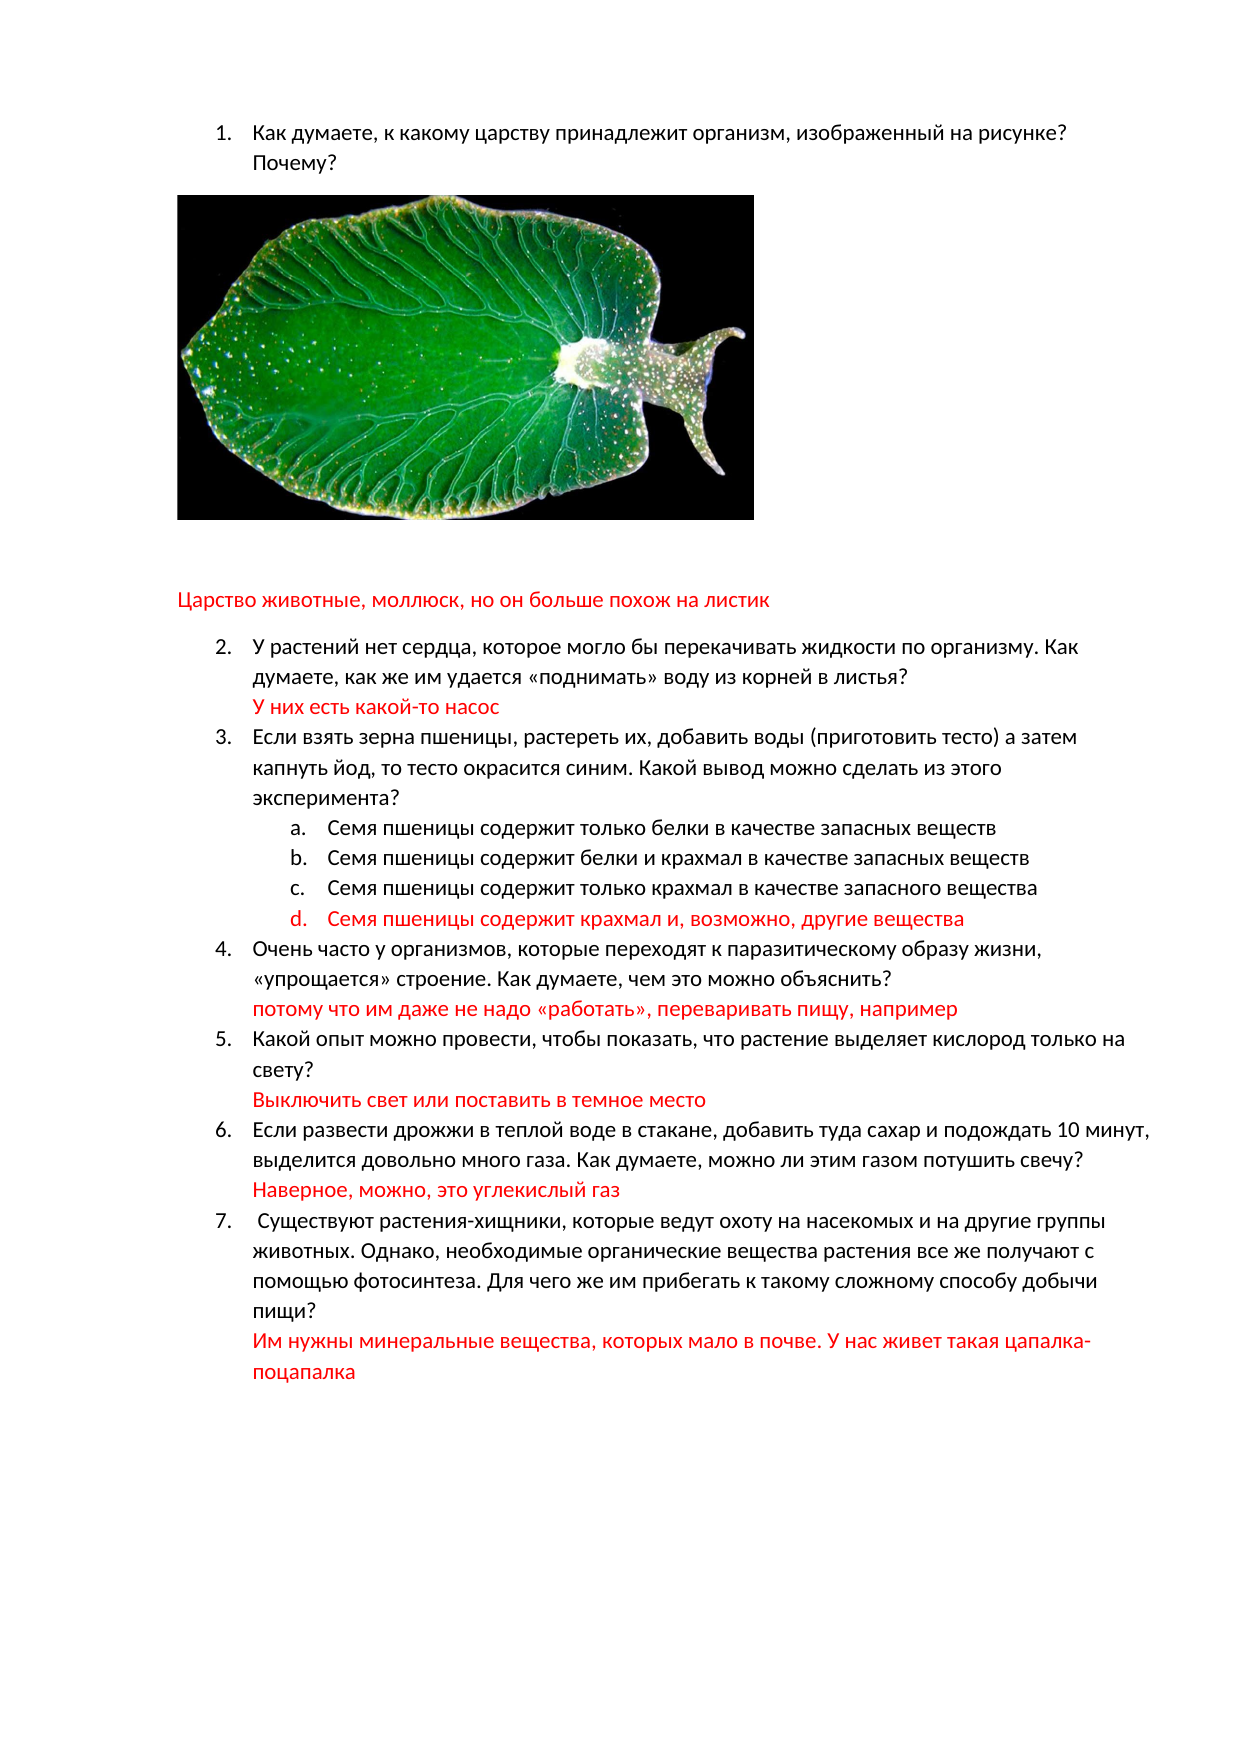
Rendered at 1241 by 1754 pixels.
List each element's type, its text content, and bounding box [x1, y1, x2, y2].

list Выключить свет или поставить в темное место [252, 1085, 1152, 1113]
list Если взять зерна пшеницы, растереть их, добавить воды (приготовить тесто) а затем капнуть йод, то тесто окрасится синим. Какой вывод можно сделать из этого эксперимента? [215, 722, 1152, 811]
list Семя пшеницы содержит крахмал и, возможно, другие вещества [290, 904, 1152, 932]
list Семя пшеницы содержит только крахмал в качестве запасного вещества [290, 873, 1152, 902]
list Семя пшеницы содержит белки и крахмал в качестве запасных веществ [290, 843, 1152, 871]
list Очень часто у организмов, которые переходят к паразитическому образу жизни, «упрощается» строение. Как думаете, чем это можно объяснить? потому что им даже не надо «работать», переваривать пищу, например [215, 934, 1152, 1022]
list Какой опыт можно провести, чтобы показать, что растение выделяет кислород только на свету? [215, 1024, 1152, 1083]
list Если развести дрожжи в теплой воде в стакане, добавить туда сахар и подождать 10 минут, выделится довольно много газа. Как думаете, можно ли этим газом потушить свечу? [215, 1115, 1152, 1173]
list У них есть какой-то насос [252, 692, 1152, 720]
list Существуют растения-хищники, которые ведут охоту на насекомых и на другие группы животных. Однако, необходимые органические вещества растения все же получают с помощью фотосинтеза. Для чего же им прибегать к такому сложному способу добычи пищи? [215, 1206, 1152, 1324]
list Им нужны минеральные вещества, которых мало в почве. У нас живет такая цапалка-поцапалка [252, 1327, 1152, 1385]
list Семя пшеницы содержит только белки в качестве запасных веществ [290, 813, 1152, 841]
list Как думаете, к какому царству принадлежит организм, изображенный на рисунке? Почему? [215, 118, 1152, 176]
list Наверное, можно, это углекислый газ [252, 1176, 1152, 1204]
list У растений нет сердца, которое могло бы перекачивать жидкости по организму. Как думаете, как же им удается «поднимать» воду из корней в листья? [215, 632, 1152, 690]
text Царство животные, моллюск, но он больше похож на листик [177, 585, 1152, 613]
picture [177, 195, 754, 520]
